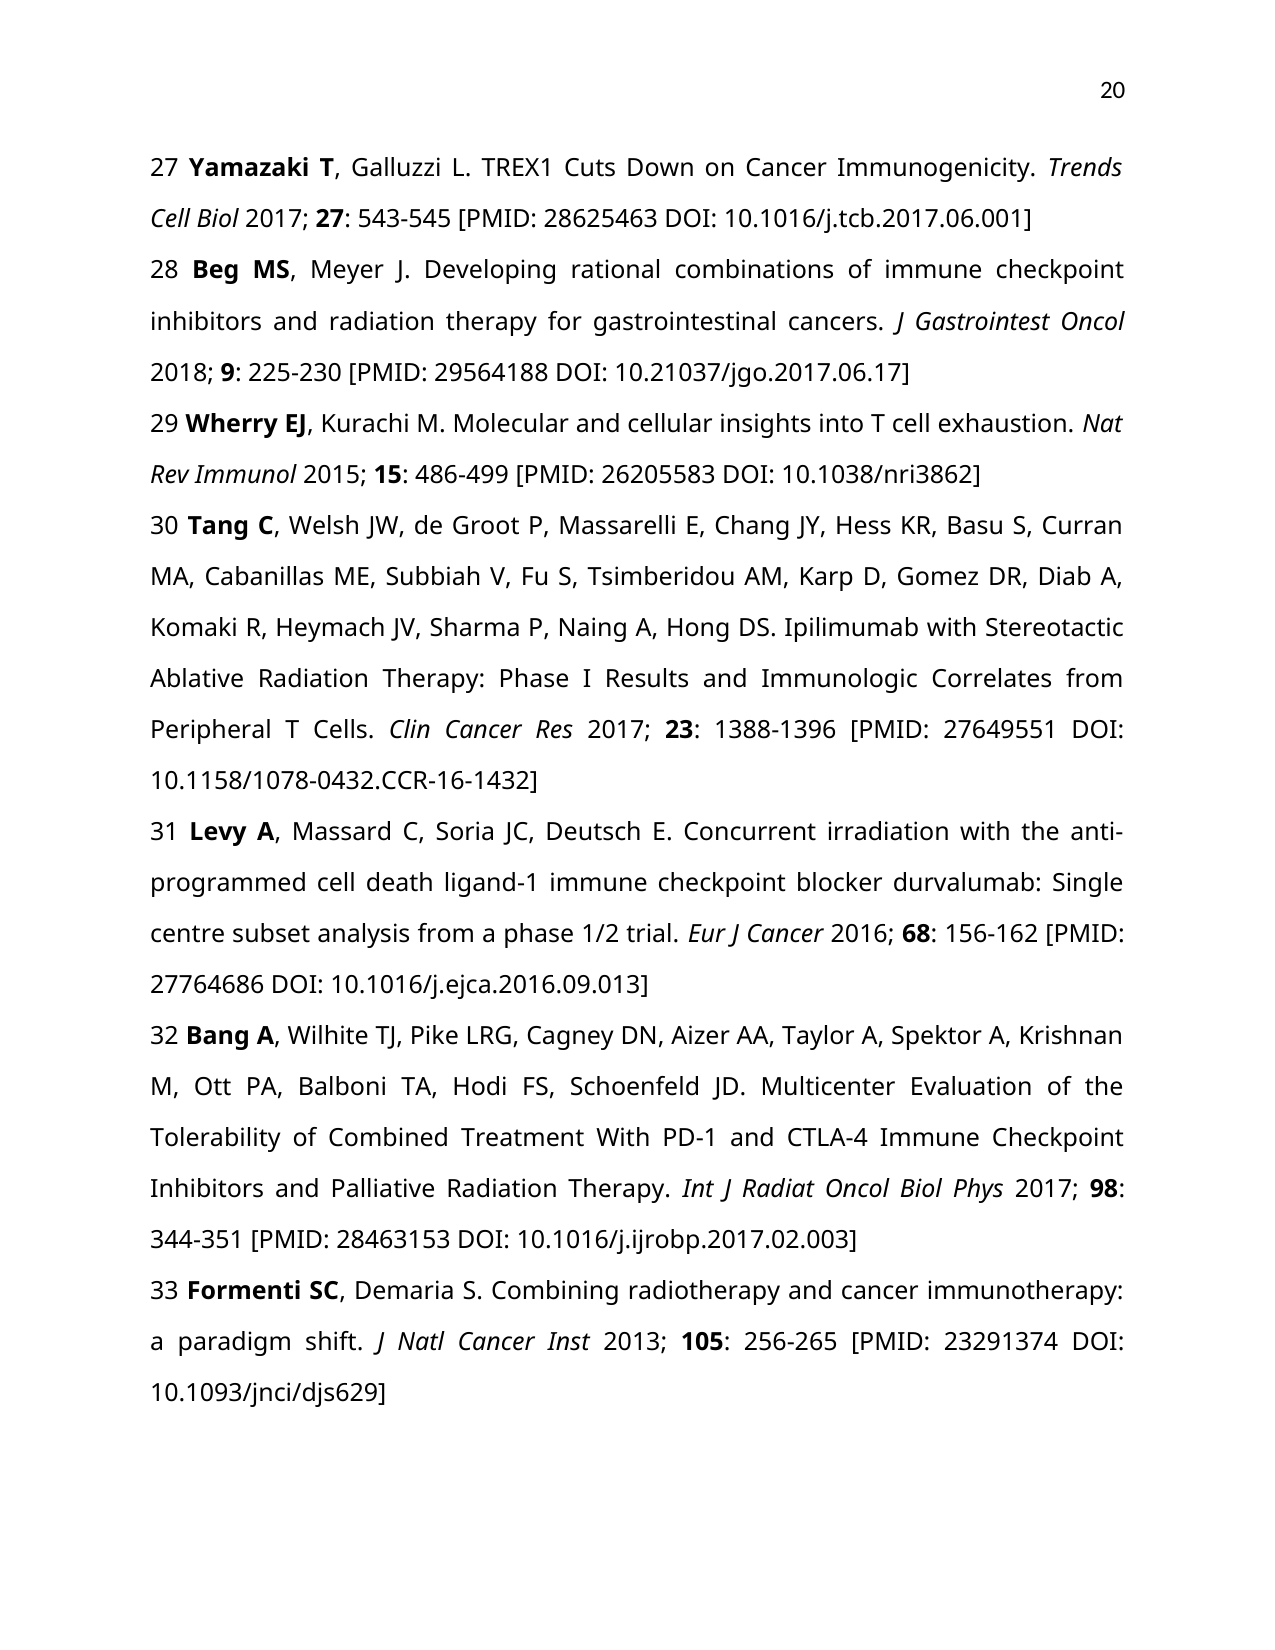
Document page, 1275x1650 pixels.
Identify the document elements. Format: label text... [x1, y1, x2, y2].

text 27 Yamazaki T, Galluzzi L. TREX1 Cuts Down on Cancer Immunogenicity. Trends Cell Biol 2017; 27: 543-545 [PMID: 28625463 DOI: 10.1016/j.tcb.2017.06.001] [150, 150, 1125, 235]
text 30 Tang C, Welsh JW, de Groot P, Massarelli E, Chang JY, Hess KR, Basu S, Curran MA, Cabanillas ME, Subbiah V, Fu S, Tsimberidou AM, Karp D, Gomez DR, Diab A, Komaki R, Heymach JV, Sharma P, Naing A, Hong DS. Ipilimumab with Stereotactic Ablative Radiation Therapy: Phase I Results and Immunologic Correlates from Peripheral T Cells. Clin Cancer Res 2017; 23: 1388-1396 [PMID: 27649551 DOI: 10.1158/1078-0432.CCR-16-1432] [150, 507, 1125, 797]
text 33 Formenti SC, Demaria S. Combining radiotherapy and cancer immunotherapy: a paradigm shift. J Natl Cancer Inst 2013; 105: 256-265 [PMID: 23291374 DOI: 10.1093/jnci/djs629] [150, 1273, 1125, 1409]
text 28 Beg MS, Meyer J. Developing rational combinations of immune checkpoint inhibitors and radiation therapy for gastrointestinal cancers. J Gastrointest Oncol 2018; 9: 225-230 [PMID: 29564188 DOI: 10.21037/jgo.2017.06.17] [150, 252, 1125, 388]
text 29 Wherry EJ, Kurachi M. Molecular and cellular insights into T cell exhaustion. Nat Rev Immunol 2015; 15: 486-499 [PMID: 26205583 DOI: 10.1038/nri3862] [150, 405, 1125, 490]
text 31 Levy A, Massard C, Soria JC, Deutsch E. Concurrent irradiation with the anti-programmed cell death ligand-1 immune checkpoint blocker durvalumab: Single centre subset analysis from a phase 1/2 trial. Eur J Cancer 2016; 68: 156-162 [PMID: 27764686 DOI: 10.1016/j.ejca.2016.09.013] [150, 813, 1125, 1001]
text 32 Bang A, Wilhite TJ, Pike LRG, Cagney DN, Aizer AA, Taylor A, Spektor A, Krishnan M, Ott PA, Balboni TA, Hodi FS, Schoenfeld JD. Multicenter Evaluation of the Tolerability of Combined Treatment With PD-1 and CTLA-4 Immune Checkpoint Inhibitors and Palliative Radiation Therapy. Int J Radiat Oncol Biol Phys 2017; 98: 344-351 [PMID: 28463153 DOI: 10.1016/j.ijrobp.2017.02.003] [150, 1018, 1125, 1256]
